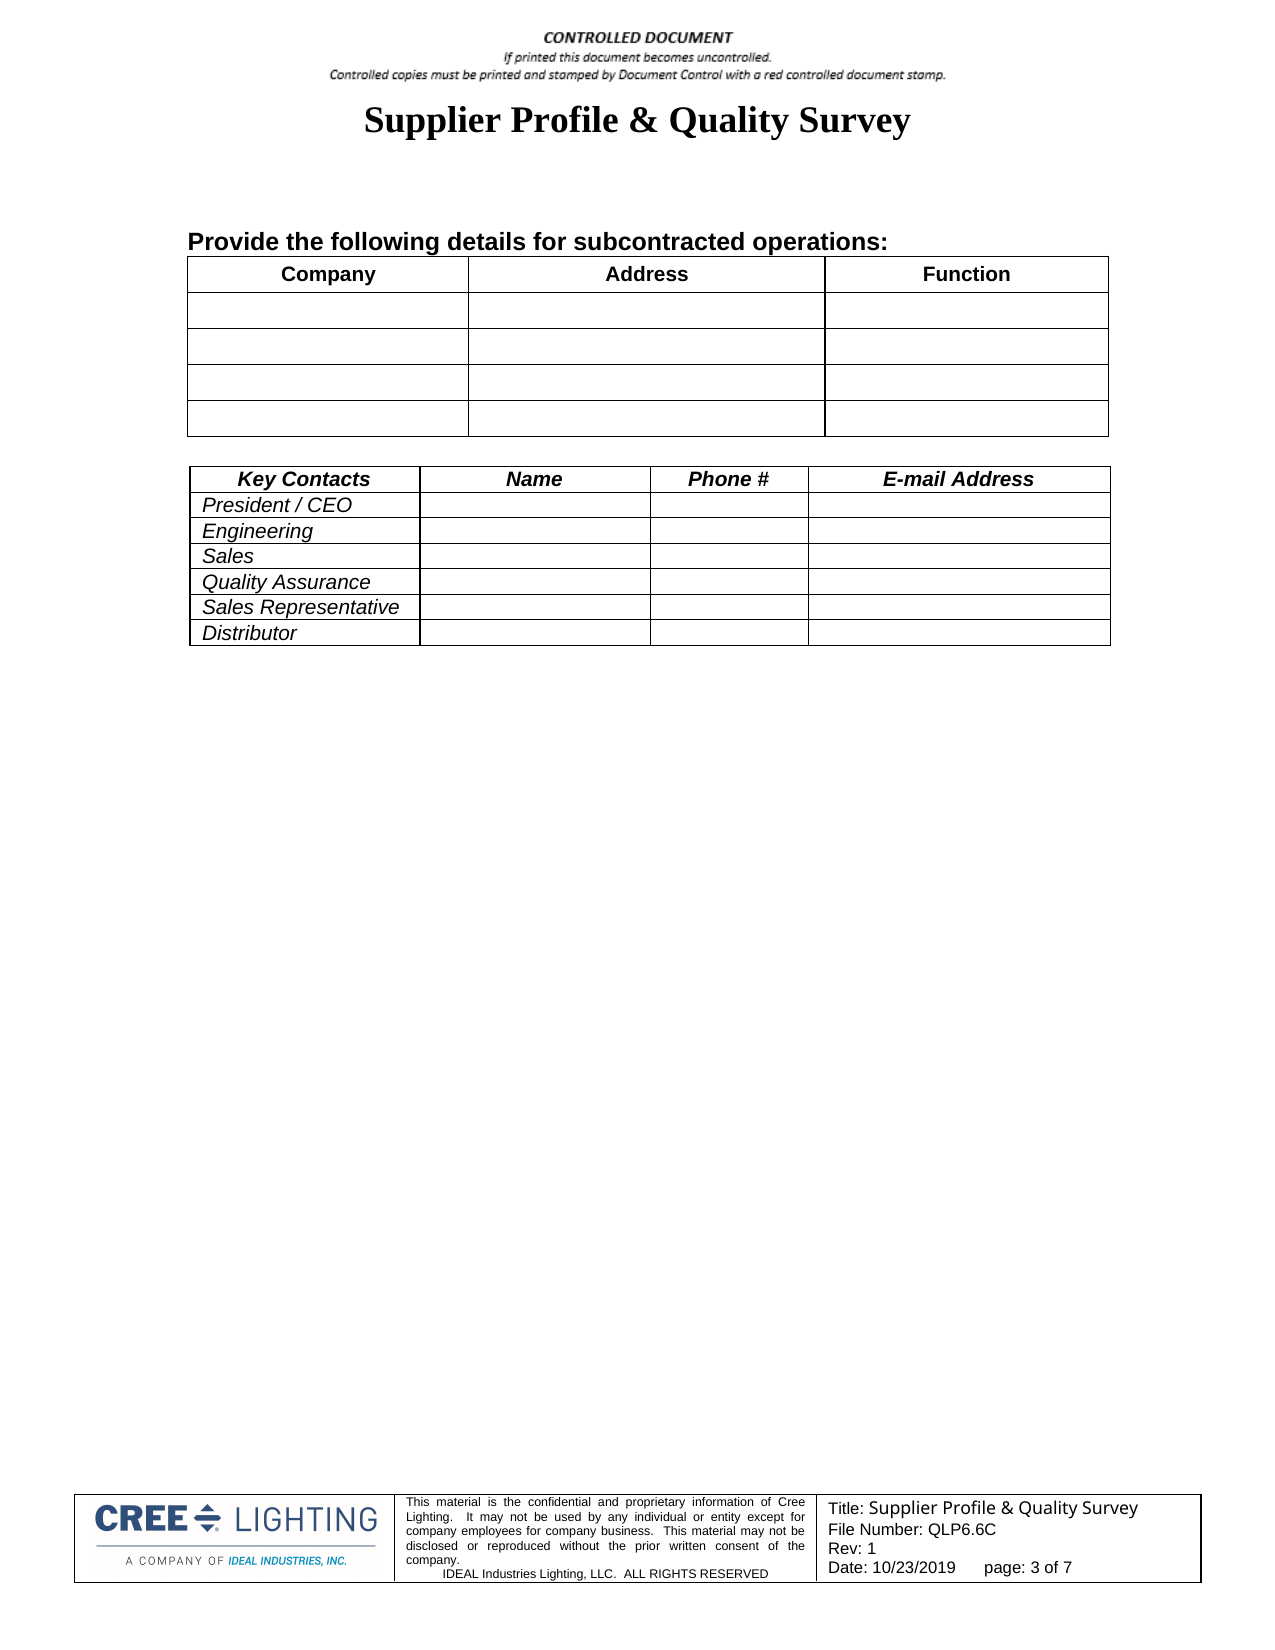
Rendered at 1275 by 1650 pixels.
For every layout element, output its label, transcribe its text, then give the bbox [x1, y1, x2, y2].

table_cell [826, 329, 1108, 364]
table_header E-mail Address [809, 467, 1110, 492]
table_cell [809, 493, 1110, 517]
table_cell [809, 518, 1110, 543]
table_header Name [421, 467, 650, 492]
table_cell Sales Representative [191, 595, 419, 619]
table_cell [651, 518, 808, 543]
table_cell [809, 620, 1110, 645]
table_header Key Contacts [191, 467, 419, 492]
table_cell [421, 518, 650, 543]
table_cell President / CEO [191, 493, 419, 517]
table_cell [651, 620, 808, 645]
table_cell [469, 365, 824, 400]
table_cell [826, 293, 1108, 328]
table_cell [651, 595, 808, 619]
table_cell Quality Assurance [191, 569, 419, 594]
table_cell [188, 365, 468, 400]
table_cell [809, 595, 1110, 619]
table_cell [188, 293, 468, 328]
table_cell [469, 401, 824, 436]
picture [327, 27, 948, 86]
table_cell [421, 569, 650, 594]
table_cell [651, 493, 808, 517]
table_header Company [188, 257, 468, 292]
table_cell [826, 365, 1108, 400]
text Provide the following details for subcontracted operations: [187, 227, 1087, 256]
table_header Address [469, 257, 824, 292]
table_cell Sales [191, 544, 419, 568]
table_header Function [826, 257, 1108, 292]
table_cell [651, 544, 808, 568]
table_cell [809, 544, 1110, 568]
table_cell [826, 401, 1108, 436]
table_cell [651, 569, 808, 594]
table_cell Engineering [191, 518, 419, 543]
table_cell [188, 401, 468, 436]
table_header Phone # [651, 467, 808, 492]
table_cell Distributor [191, 620, 419, 645]
picture [88, 1500, 381, 1577]
table_cell [469, 293, 824, 328]
table_cell [809, 569, 1110, 594]
table_cell [421, 620, 650, 645]
table_cell [469, 329, 824, 364]
table_cell [421, 595, 650, 619]
table_cell [421, 544, 650, 568]
table_cell [188, 329, 468, 364]
table_cell [421, 493, 650, 517]
